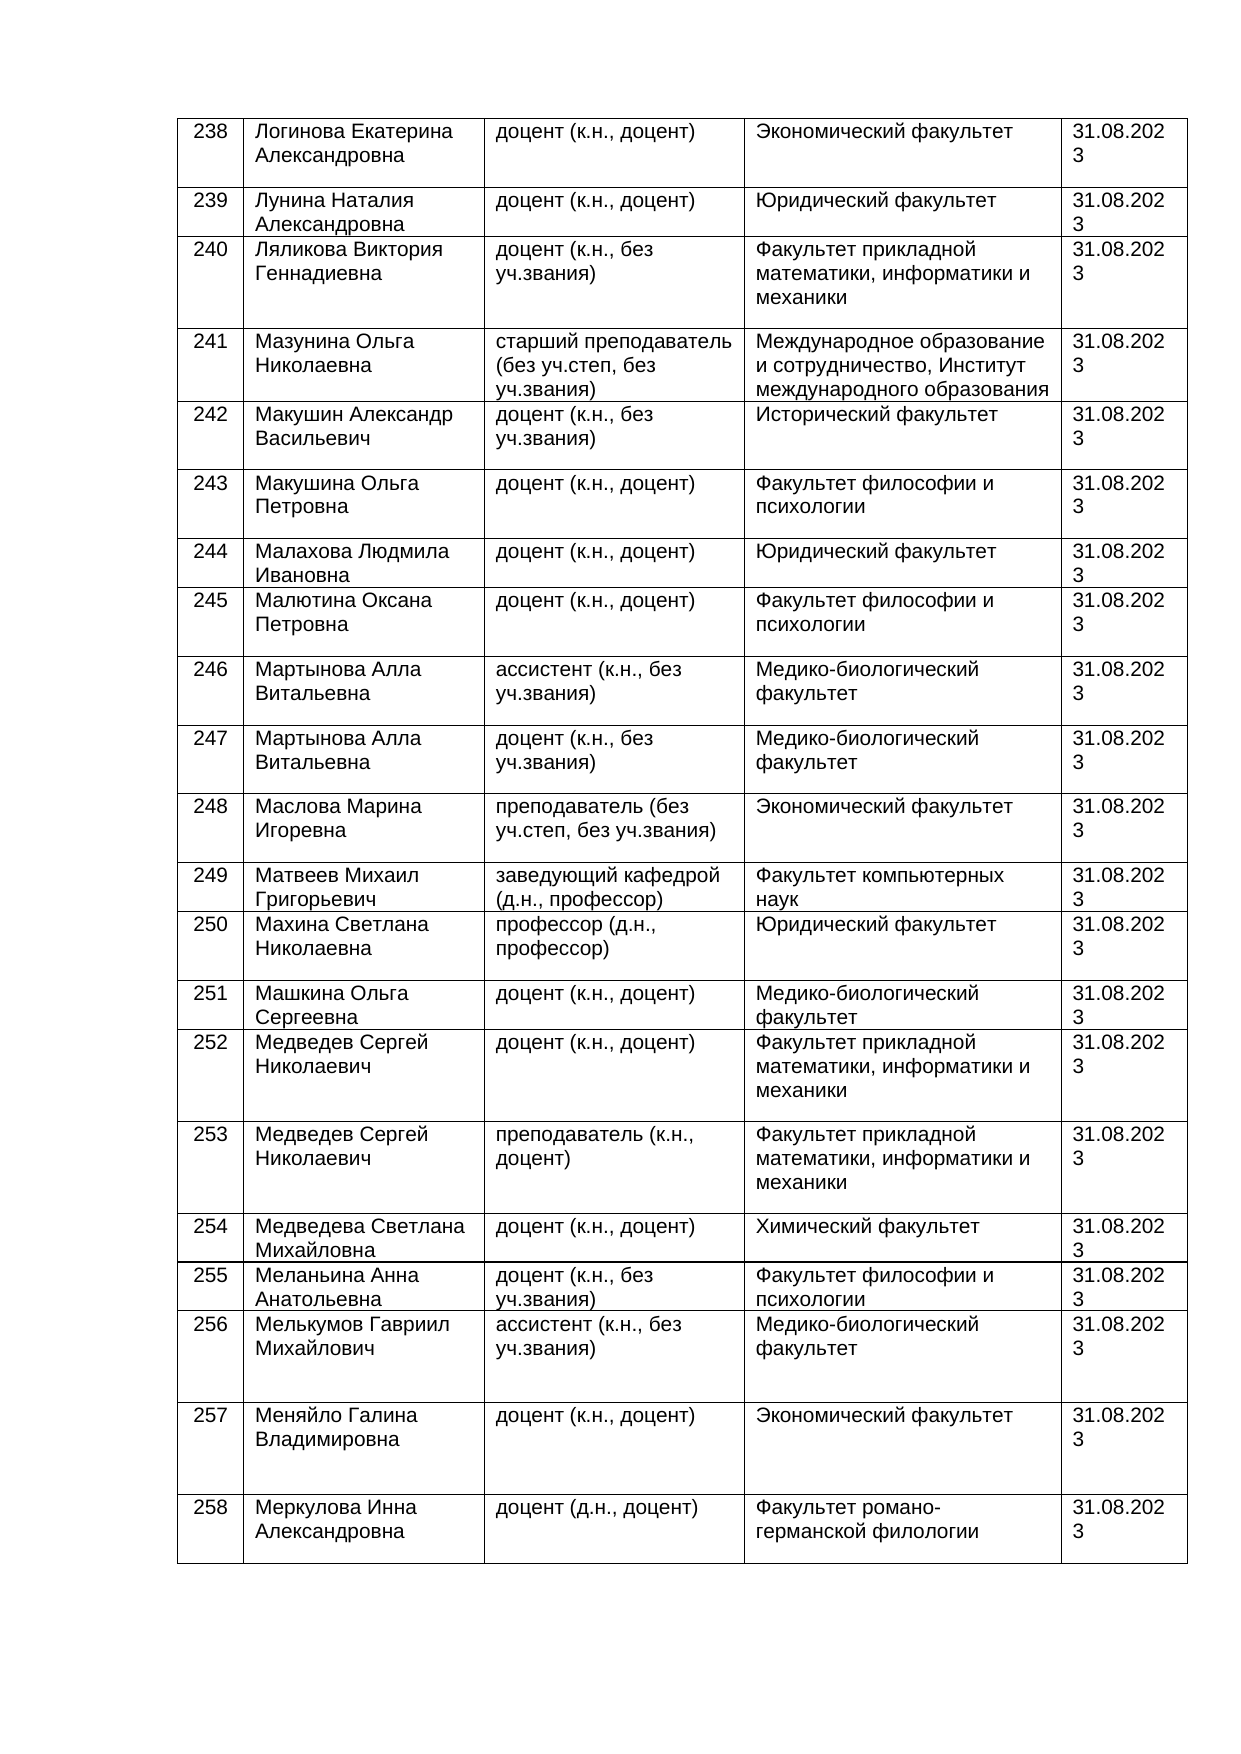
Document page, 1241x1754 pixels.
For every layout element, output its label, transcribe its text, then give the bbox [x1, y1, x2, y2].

table_cell Меркулова Инна Александровна [244, 1495, 484, 1563]
table_cell доцент (к.н., доцент) [485, 981, 744, 1029]
table_cell Меланьина Анна Анатольевна [244, 1263, 484, 1310]
table_cell Медико-биологический факультет [745, 1311, 1061, 1402]
table_cell доцент (к.н., доцент) [485, 588, 744, 656]
table_cell 31.08.2023 [1062, 539, 1187, 587]
table_cell доцент (к.н., доцент) [485, 539, 744, 587]
table_cell Медико-биологический факультет [745, 657, 1061, 724]
table_cell Юридический факультет [745, 539, 1061, 587]
table_cell ассистент (к.н., без уч.звания) [485, 1311, 744, 1402]
table_cell доцент (к.н., без уч.звания) [485, 402, 744, 469]
table_cell Экономический факультет [745, 119, 1061, 187]
table_cell профессор (д.н., профессор) [485, 912, 744, 980]
table_cell Факультет романо-германской филологии [745, 1495, 1061, 1563]
table_cell доцент (к.н., доцент) [485, 119, 744, 187]
table_cell 31.08.2023 [1062, 1263, 1187, 1310]
table_cell Меняйло Галина Владимировна [244, 1403, 484, 1494]
table_cell Юридический факультет [745, 912, 1061, 980]
table_cell Исторический факультет [745, 402, 1061, 469]
table_cell Факультет прикладной математики, информатики и механики [745, 1122, 1061, 1212]
table_cell преподаватель (без уч.степ, без уч.звания) [485, 794, 744, 862]
table_cell 244 [178, 539, 243, 587]
table_cell 31.08.2023 [1062, 470, 1187, 538]
table_cell 31.08.2023 [1062, 119, 1187, 187]
table_cell 31.08.2023 [1062, 402, 1187, 469]
table_cell 250 [178, 912, 243, 980]
table_cell 239 [178, 188, 243, 236]
table_cell 255 [178, 1263, 243, 1310]
table_cell 256 [178, 1311, 243, 1402]
table_cell 252 [178, 1030, 243, 1121]
table_cell Махина Светлана Николаевна [244, 912, 484, 980]
table_cell доцент (к.н., без уч.звания) [485, 726, 744, 793]
table_cell Машкина Ольга Сергеевна [244, 981, 484, 1029]
table_cell Факультет компьютерных наук [745, 863, 1061, 911]
table_cell Макушин Александр Васильевич [244, 402, 484, 469]
table_cell 247 [178, 726, 243, 793]
table_cell ассистент (к.н., без уч.звания) [485, 657, 744, 724]
table_cell Факультет философии и психологии [745, 470, 1061, 538]
table_cell Малютина Оксана Петровна [244, 588, 484, 656]
table_cell 253 [178, 1122, 243, 1212]
table_cell Факультет прикладной математики, информатики и механики [745, 1030, 1061, 1121]
table_cell Факультет прикладной математики, информатики и механики [745, 237, 1061, 328]
table_cell доцент (к.н., доцент) [485, 1403, 744, 1494]
table_cell 243 [178, 470, 243, 538]
table_cell Химический факультет [745, 1214, 1061, 1261]
table_cell 238 [178, 119, 243, 187]
table_cell Ляликова Виктория Геннадиевна [244, 237, 484, 328]
table_cell Медико-биологический факультет [745, 981, 1061, 1029]
table_cell 31.08.2023 [1062, 794, 1187, 862]
table_cell 31.08.2023 [1062, 329, 1187, 401]
table_cell 258 [178, 1495, 243, 1563]
table_cell 242 [178, 402, 243, 469]
table_cell заведующий кафедрой (д.н., профессор) [485, 863, 744, 911]
table_cell 31.08.2023 [1062, 188, 1187, 236]
table_cell Экономический факультет [745, 794, 1061, 862]
table_cell старший преподаватель (без уч.степ, без уч.звания) [485, 329, 744, 401]
table_cell 31.08.2023 [1062, 726, 1187, 793]
table_cell 31.08.2023 [1062, 1311, 1187, 1402]
table_cell 31.08.2023 [1062, 1495, 1187, 1563]
table_cell 31.08.2023 [1062, 863, 1187, 911]
table_cell Малахова Людмила Ивановна [244, 539, 484, 587]
table_cell 31.08.2023 [1062, 1030, 1187, 1121]
table_cell Факультет философии и психологии [745, 588, 1061, 656]
table_cell Лунина Наталия Александровна [244, 188, 484, 236]
table_cell 254 [178, 1214, 243, 1261]
table_cell Экономический факультет [745, 1403, 1061, 1494]
table_cell 257 [178, 1403, 243, 1494]
table_cell Медведев Сергей Николаевич [244, 1122, 484, 1212]
table_cell доцент (д.н., доцент) [485, 1495, 744, 1563]
table_cell преподаватель (к.н., доцент) [485, 1122, 744, 1212]
table_cell Матвеев Михаил Григорьевич [244, 863, 484, 911]
table_cell доцент (к.н., доцент) [485, 1030, 744, 1121]
table_cell доцент (к.н., без уч.звания) [485, 237, 744, 328]
table_cell 240 [178, 237, 243, 328]
table_cell 31.08.2023 [1062, 1122, 1187, 1212]
table_cell Международное образование и сотрудничество, Институт международного образования [745, 329, 1061, 401]
table_cell 31.08.2023 [1062, 657, 1187, 724]
table_cell 241 [178, 329, 243, 401]
table_cell Мазунина Ольга Николаевна [244, 329, 484, 401]
table_cell Медведев Сергей Николаевич [244, 1030, 484, 1121]
table_cell 31.08.2023 [1062, 237, 1187, 328]
table_cell 31.08.2023 [1062, 981, 1187, 1029]
table_cell доцент (к.н., доцент) [485, 188, 744, 236]
table_cell доцент (к.н., доцент) [485, 470, 744, 538]
table_cell Мартынова Алла Витальевна [244, 657, 484, 724]
table_cell Макушина Ольга Петровна [244, 470, 484, 538]
table_cell 31.08.2023 [1062, 588, 1187, 656]
table_cell 248 [178, 794, 243, 862]
table_cell 251 [178, 981, 243, 1029]
table_cell Медико-биологический факультет [745, 726, 1061, 793]
table_cell Логинова Екатерина Александровна [244, 119, 484, 187]
table_cell Медведева Светлана Михайловна [244, 1214, 484, 1261]
table_cell Маслова Марина Игоревна [244, 794, 484, 862]
table_cell Мелькумов Гавриил Михайлович [244, 1311, 484, 1402]
table_cell Мартынова Алла Витальевна [244, 726, 484, 793]
table_cell Факультет философии и психологии [745, 1263, 1061, 1310]
table_cell 31.08.2023 [1062, 1214, 1187, 1261]
table_cell 31.08.2023 [1062, 1403, 1187, 1494]
table_cell Юридический факультет [745, 188, 1061, 236]
table_cell 246 [178, 657, 243, 724]
table_cell 249 [178, 863, 243, 911]
table_cell 245 [178, 588, 243, 656]
table_cell 31.08.2023 [1062, 912, 1187, 980]
table_cell доцент (к.н., без уч.звания) [485, 1263, 744, 1310]
table_cell доцент (к.н., доцент) [485, 1214, 744, 1261]
